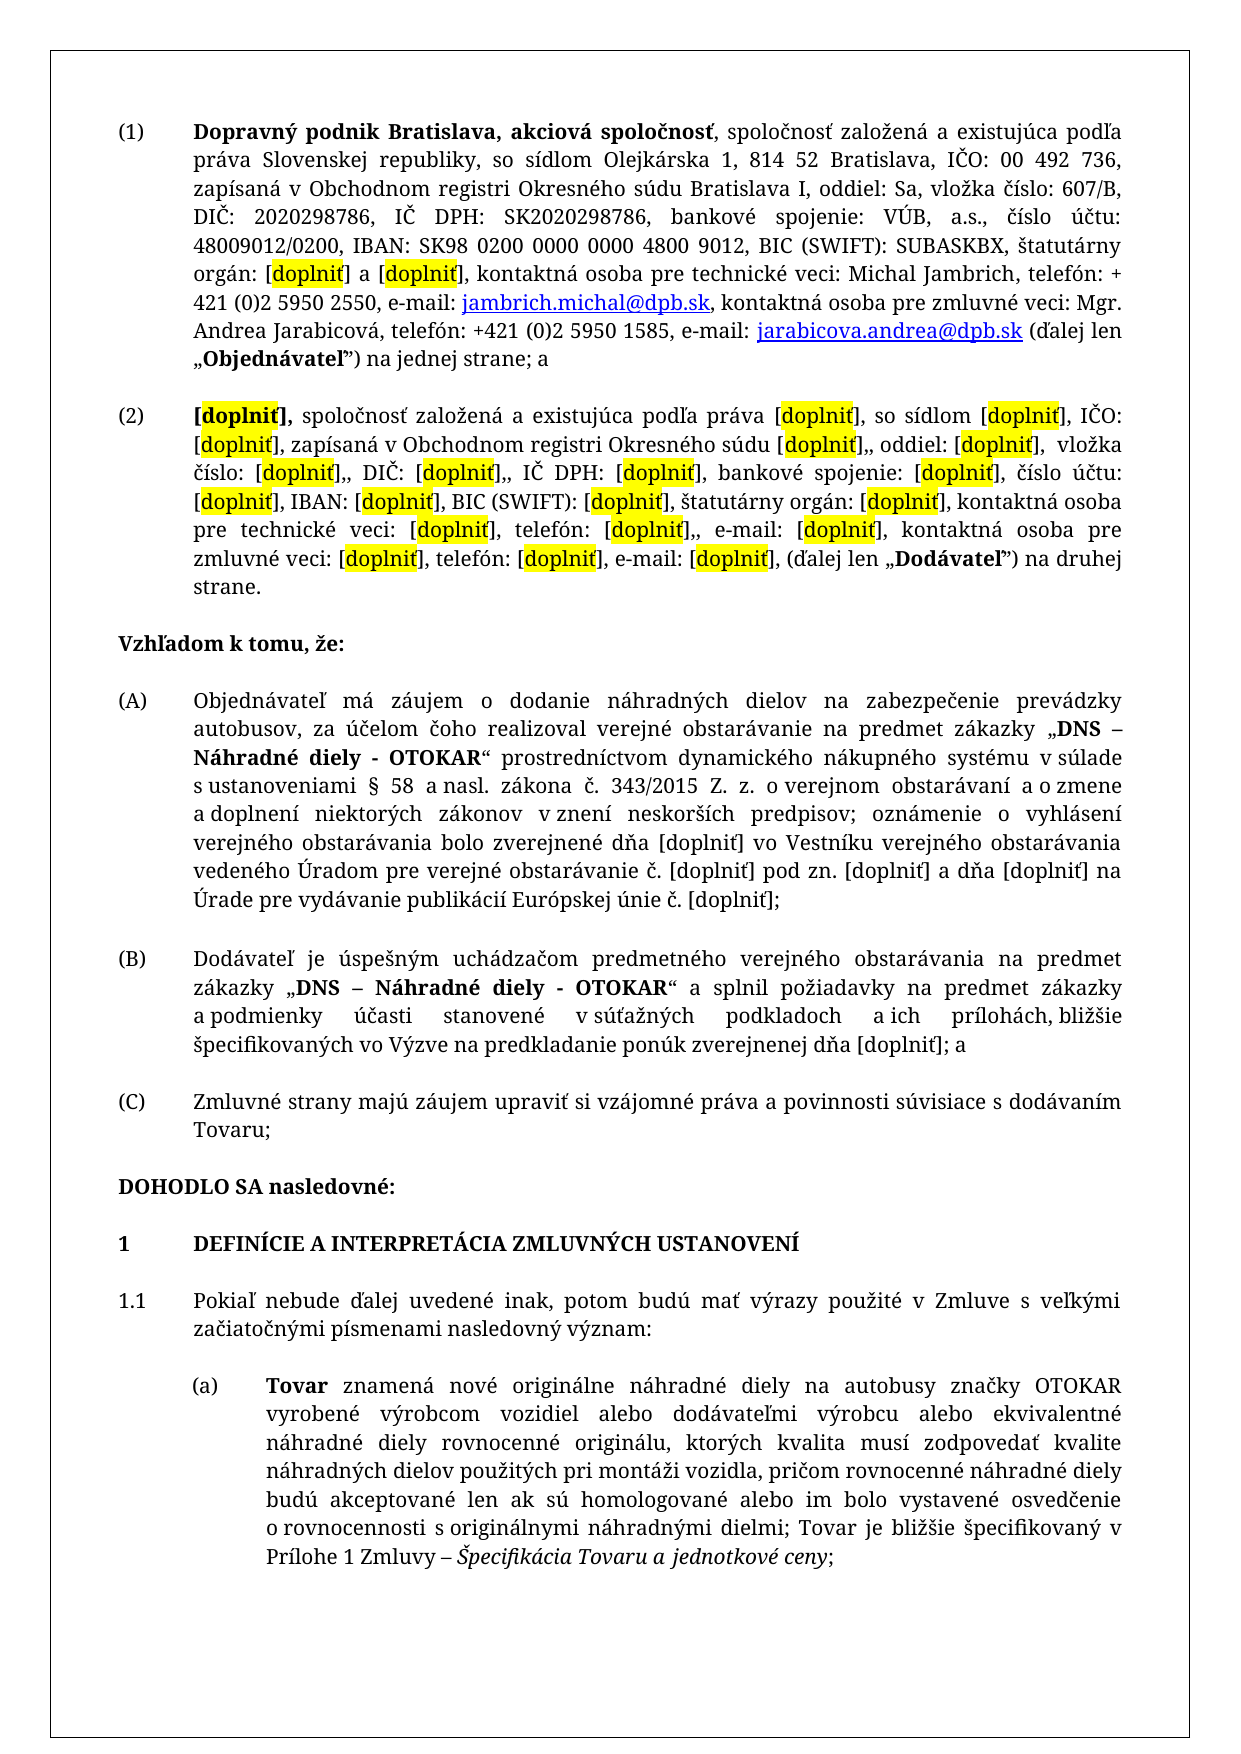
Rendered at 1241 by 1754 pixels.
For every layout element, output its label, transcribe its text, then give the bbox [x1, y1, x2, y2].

text Vzhľadom k tomu, že: [118, 629, 1122, 657]
list [doplniť], spoločnosť založená a existujúca podľa práva [doplniť], so sídlom [doplniť], IČO: [doplniť], zapísaná v Obchodnom registri Okresného súdu [doplniť],, oddiel: [doplniť], vložka číslo: [doplniť],, DIČ: [doplniť],, IČ DPH: [doplniť], bankové spojenie: [doplniť], číslo účtu: [doplniť], IBAN: [doplniť], BIC (SWIFT): [doplniť], štatutárny orgán: [doplniť], kontaktná osoba pre technické veci: [doplniť], telefón: [doplniť],, e-mail: [doplniť], kontaktná osoba pre zmluvné veci: [doplniť], telefón: [doplniť], e-mail: [doplniť], (ďalej len „Dodávateľ”) na druhej strane. [118, 401, 1122, 601]
list Zmluvné strany majú záujem upraviť si vzájomné práva a povinnosti súvisiace s dodávaním Tovaru; [118, 1087, 1122, 1144]
list Tovar znamená nové originálne náhradné diely na autobusy značky OTOKAR vyrobené výrobcom vozidiel alebo dodávateľmi výrobcu alebo ekvivalentné náhradné diely rovnocenné originálu, ktorých kvalita musí zodpovedať kvalite náhradných dielov použitých pri montáži vozidla, pričom rovnocenné náhradné diely budú akceptované len ak sú homologované alebo im bolo vystavené osvedčenie o rovnocennosti s originálnymi náhradnými dielmi; Tovar je bližšie špecifikovaný v Prílohe 1 Zmluvy – Špecifikácia Tovaru a jednotkové ceny; [192, 1371, 1122, 1570]
list Definície a interpretácia zmluvných ustanovení [118, 1229, 1122, 1257]
list Pokiaľ nebude ďalej uvedené inak, potom budú mať výrazy použité v Zmluve s veľkými začiatočnými písmenami nasledovný význam: [118, 1286, 1122, 1343]
text DOHODLO SA nasledovné: [118, 1172, 1122, 1201]
list Dodávateľ je úspešným uchádzačom predmetného verejného obstarávania na predmet zákazky „DNS – Náhradné diely - OTOKAR“ a splnil požiadavky na predmet zákazky a podmienky účasti stanovené v súťažných podkladoch a ich prílohách, bližšie špecifikovaných vo Výzve na predkladanie ponúk zverejnenej dňa [doplniť]; a [118, 944, 1122, 1058]
list Objednávateľ má záujem o dodanie náhradných dielov na zabezpečenie prevádzky autobusov, za účelom čoho realizoval verejné obstarávanie na predmet zákazky „DNS – Náhradné diely - OTOKAR“ prostredníctvom dynamického nákupného systému v súlade s ustanoveniami § 58 a nasl. zákona č. 343/2015 Z. z. o verejnom obstarávaní a o zmene a doplnení niektorých zákonov v znení neskorších predpisov; oznámenie o vyhlásení verejného obstarávania bolo zverejnené dňa [doplniť] vo Vestníku verejného obstarávania vedeného Úradom pre verejné obstarávanie č. [doplniť] pod zn. [doplniť] a dňa [doplniť] na Úrade pre vydávanie publikácií Európskej únie č. [doplniť]; [118, 686, 1122, 913]
list Dopravný podnik Bratislava, akciová spoločnosť, spoločnosť založená a existujúca podľa práva Slovenskej republiky, so sídlom Olejkárska 1, 814 52 Bratislava, IČO: 00 492 736, zapísaná v Obchodnom registri Okresného súdu Bratislava I, oddiel: Sa, vložka číslo: 607/B, DIČ: 2020298786, IČ DPH: SK2020298786, bankové spojenie: VÚB, a.s., číslo účtu: 48009012/0200, IBAN: SK98 0200 0000 0000 4800 9012, BIC (SWIFT): SUBASKBX, štatutárny orgán: [doplniť] a [doplniť], kontaktná osoba pre technické veci: Michal Jambrich, telefón: + 421 (0)2 5950 2550, e-mail: jambrich.michal@dpb.sk, kontaktná osoba pre zmluvné veci: Mgr. Andrea Jarabicová, telefón: +421 (0)2 5950 1585, e-mail: jarabicova.andrea@dpb.sk (ďalej len „Objednávateľ”) na jednej strane; a [118, 117, 1122, 373]
